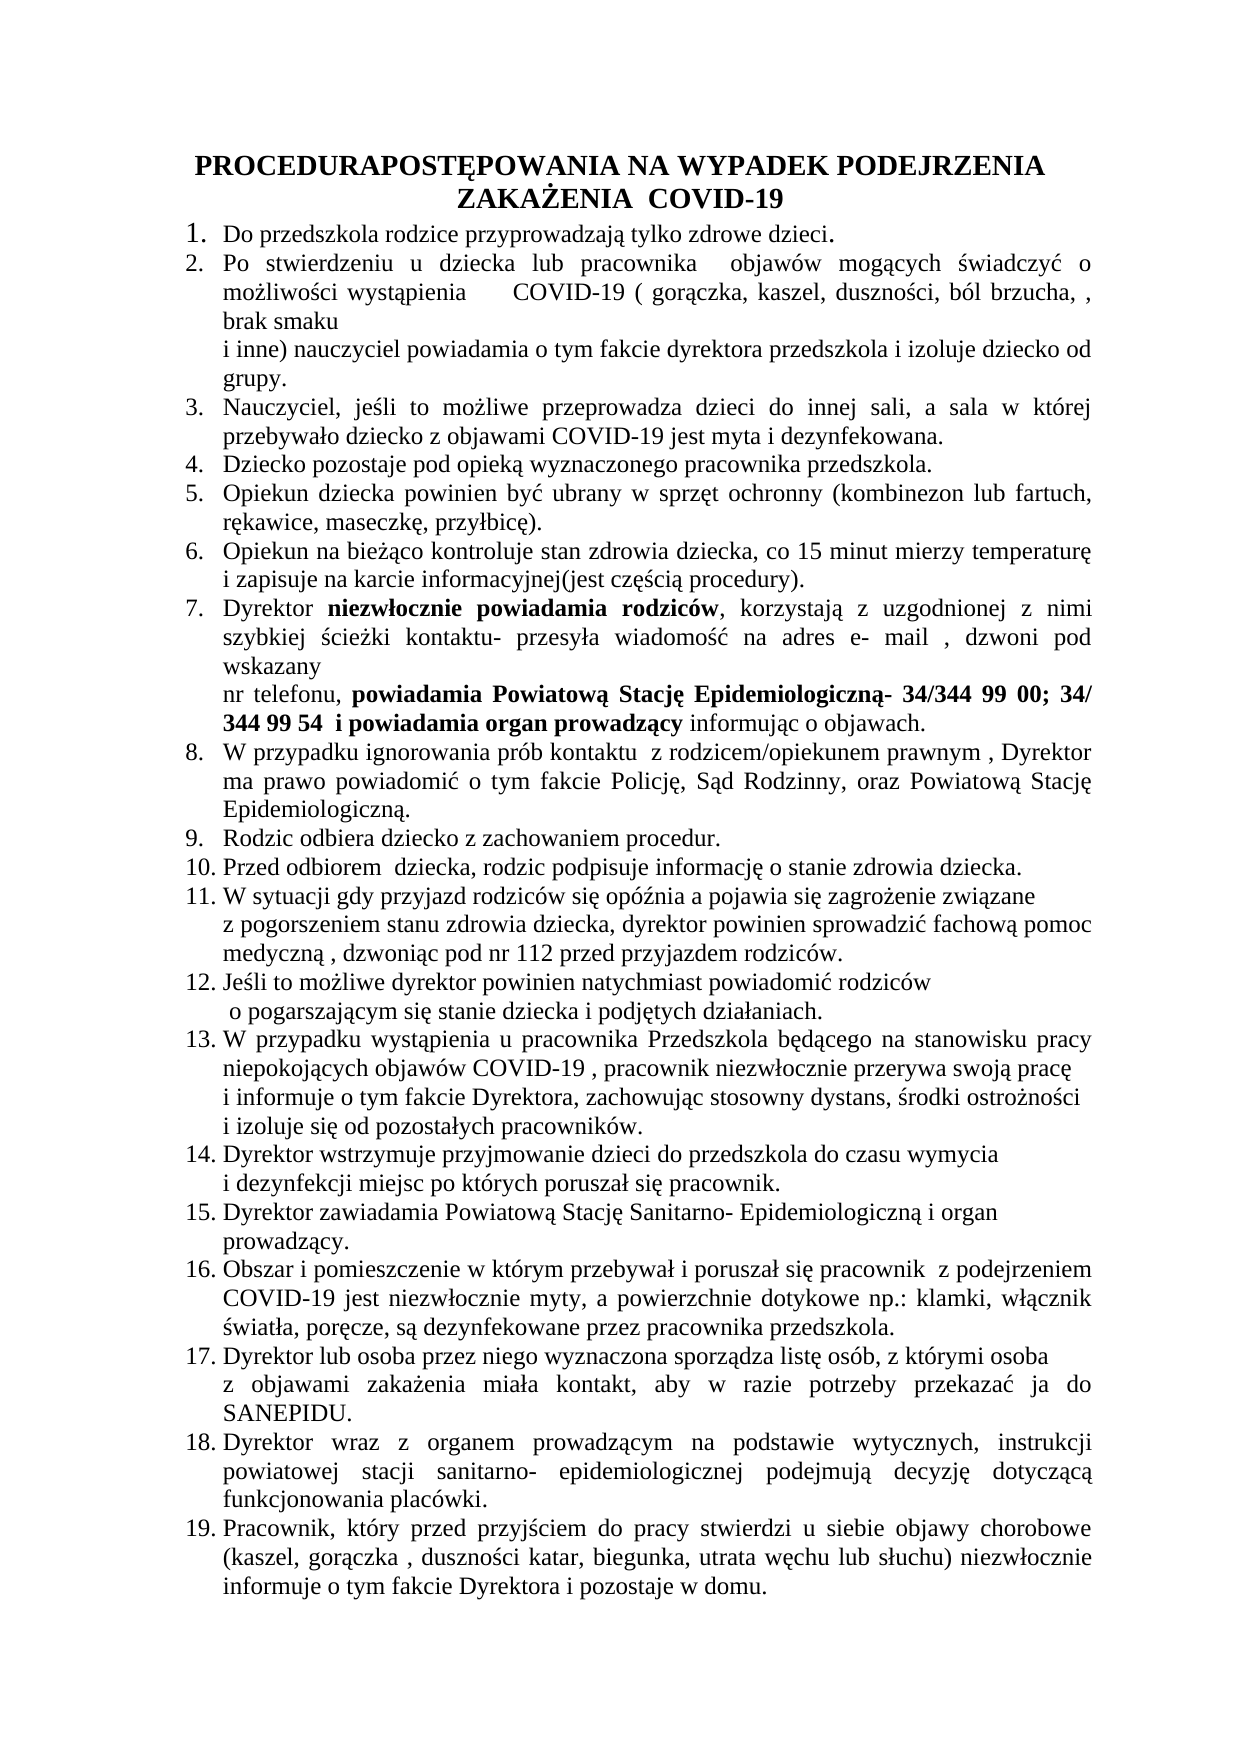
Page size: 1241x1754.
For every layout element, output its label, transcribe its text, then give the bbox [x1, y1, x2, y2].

list Pracownik, który przed przyjściem do pracy stwierdzi u siebie objawy chorobowe (kaszel, gorączka , duszności katar, biegunka, utrata węchu lub słuchu) niezwłocznie informuje o tym fakcie Dyrektora i pozostaje w domu. [185, 1513, 1093, 1599]
list W przypadku wystąpienia u pracownika Przedszkola będącego na stanowisku pracy niepokojących objawów COVID-19 , pracownik niezwłocznie przerywa swoją pracę [185, 1024, 1093, 1082]
list Dyrektor lub osoba przez niego wyznaczona sporządza listę osób, z którymi osoba [185, 1341, 1093, 1369]
list Dziecko pozostaje pod opieką wyznaczonego pracownika przedszkola. [185, 449, 1093, 478]
text z pogorszeniem stanu zdrowia dziecka, dyrektor powinien sprowadzić fachową pomoc medyczną , dzwoniąc pod nr 112 przed przyjazdem rodziców. [223, 909, 1093, 967]
text o pogarszającym się stanie dziecka i podjętych działaniach. [223, 996, 1093, 1024]
list Opiekun na bieżąco kontroluje stan zdrowia dziecka, co 15 minut mierzy temperaturę i zapisuje na karcie informacyjnej(jest częścią procedury). [185, 536, 1093, 593]
list Dyrektor wstrzymuje przyjmowanie dzieci do przedszkola do czasu wymycia [185, 1139, 1093, 1168]
list Dyrektor niezwłocznie powiadamia rodziców, korzystają z uzgodnionej z nimi szybkiej ścieżki kontaktu- przesyła wiadomość na adres e- mail , dzwoni pod wskazany [185, 593, 1093, 679]
list Po stwierdzeniu u dziecka lub pracownika objawów mogących świadczyć o możliwości wystąpienia COVID-19 ( gorączka, kaszel, duszności, ból brzucha, , brak smaku [185, 248, 1093, 334]
list W przypadku ignorowania prób kontaktu z rodzicem/opiekunem prawnym , Dyrektor ma prawo powiadomić o tym fakcie Policję, Sąd Rodzinny, oraz Powiatową Stację Epidemiologiczną. [185, 737, 1093, 823]
list Przed odbiorem dziecka, rodzic podpisuje informację o stanie zdrowia dziecka. [185, 852, 1093, 881]
text z objawami zakażenia miała kontakt, aby w razie potrzeby przekazać ja do SANEPIDU. [223, 1369, 1093, 1427]
text i informuje o tym fakcie Dyrektora, zachowując stosowny dystans, środki ostrożności [223, 1082, 1093, 1111]
list W sytuacji gdy przyjazd rodziców się opóźnia a pojawia się zagrożenie związane [185, 881, 1093, 909]
list Jeśli to możliwe dyrektor powinien natychmiast powiadomić rodziców [185, 967, 1093, 996]
text i dezynfekcji miejsc po których poruszał się pracownik. [223, 1168, 1093, 1197]
list Rodzic odbiera dziecko z zachowaniem procedur. [185, 823, 1093, 852]
list Dyrektor wraz z organem prowadzącym na podstawie wytycznych, instrukcji powiatowej stacji sanitarno- epidemiologicznej podejmują decyzję dotyczącą funkcjonowania placówki. [185, 1427, 1093, 1513]
text nr telefonu, powiadamia Powiatową Stację Epidemiologiczną- 34/344 99 00; 34/ 344 99 54 i powiadamia organ prowadzący informując o objawach. [223, 679, 1093, 737]
text i inne) nauczyciel powiadamia o tym fakcie dyrektora przedszkola i izoluje dziecko od grupy. [223, 334, 1093, 392]
text i izoluje się od pozostałych pracowników. [223, 1111, 1093, 1139]
text PROCEDURAPOSTĘPOWANIA NA WYPADEK PODEJRZENIA ZAKAŻENIA COVID-19 [148, 148, 1093, 215]
list Do przedszkola rodzice przyprowadzają tylko zdrowe dzieci. [185, 215, 1093, 248]
list Obszar i pomieszczenie w którym przebywał i poruszał się pracownik z podejrzeniem COVID-19 jest niezwłocznie myty, a powierzchnie dotykowe np.: klamki, włącznik światła, poręcze, są dezynfekowane przez pracownika przedszkola. [185, 1254, 1093, 1341]
list Dyrektor zawiadamia Powiatową Stację Sanitarno- Epidemiologiczną i organ prowadzący. [185, 1197, 1093, 1254]
list Nauczyciel, jeśli to możliwe przeprowadza dzieci do innej sali, a sala w której przebywało dziecko z objawami COVID-19 jest myta i dezynfekowana. [185, 392, 1093, 449]
list Opiekun dziecka powinien być ubrany w sprzęt ochronny (kombinezon lub fartuch, rękawice, maseczkę, przyłbicę). [185, 478, 1093, 536]
